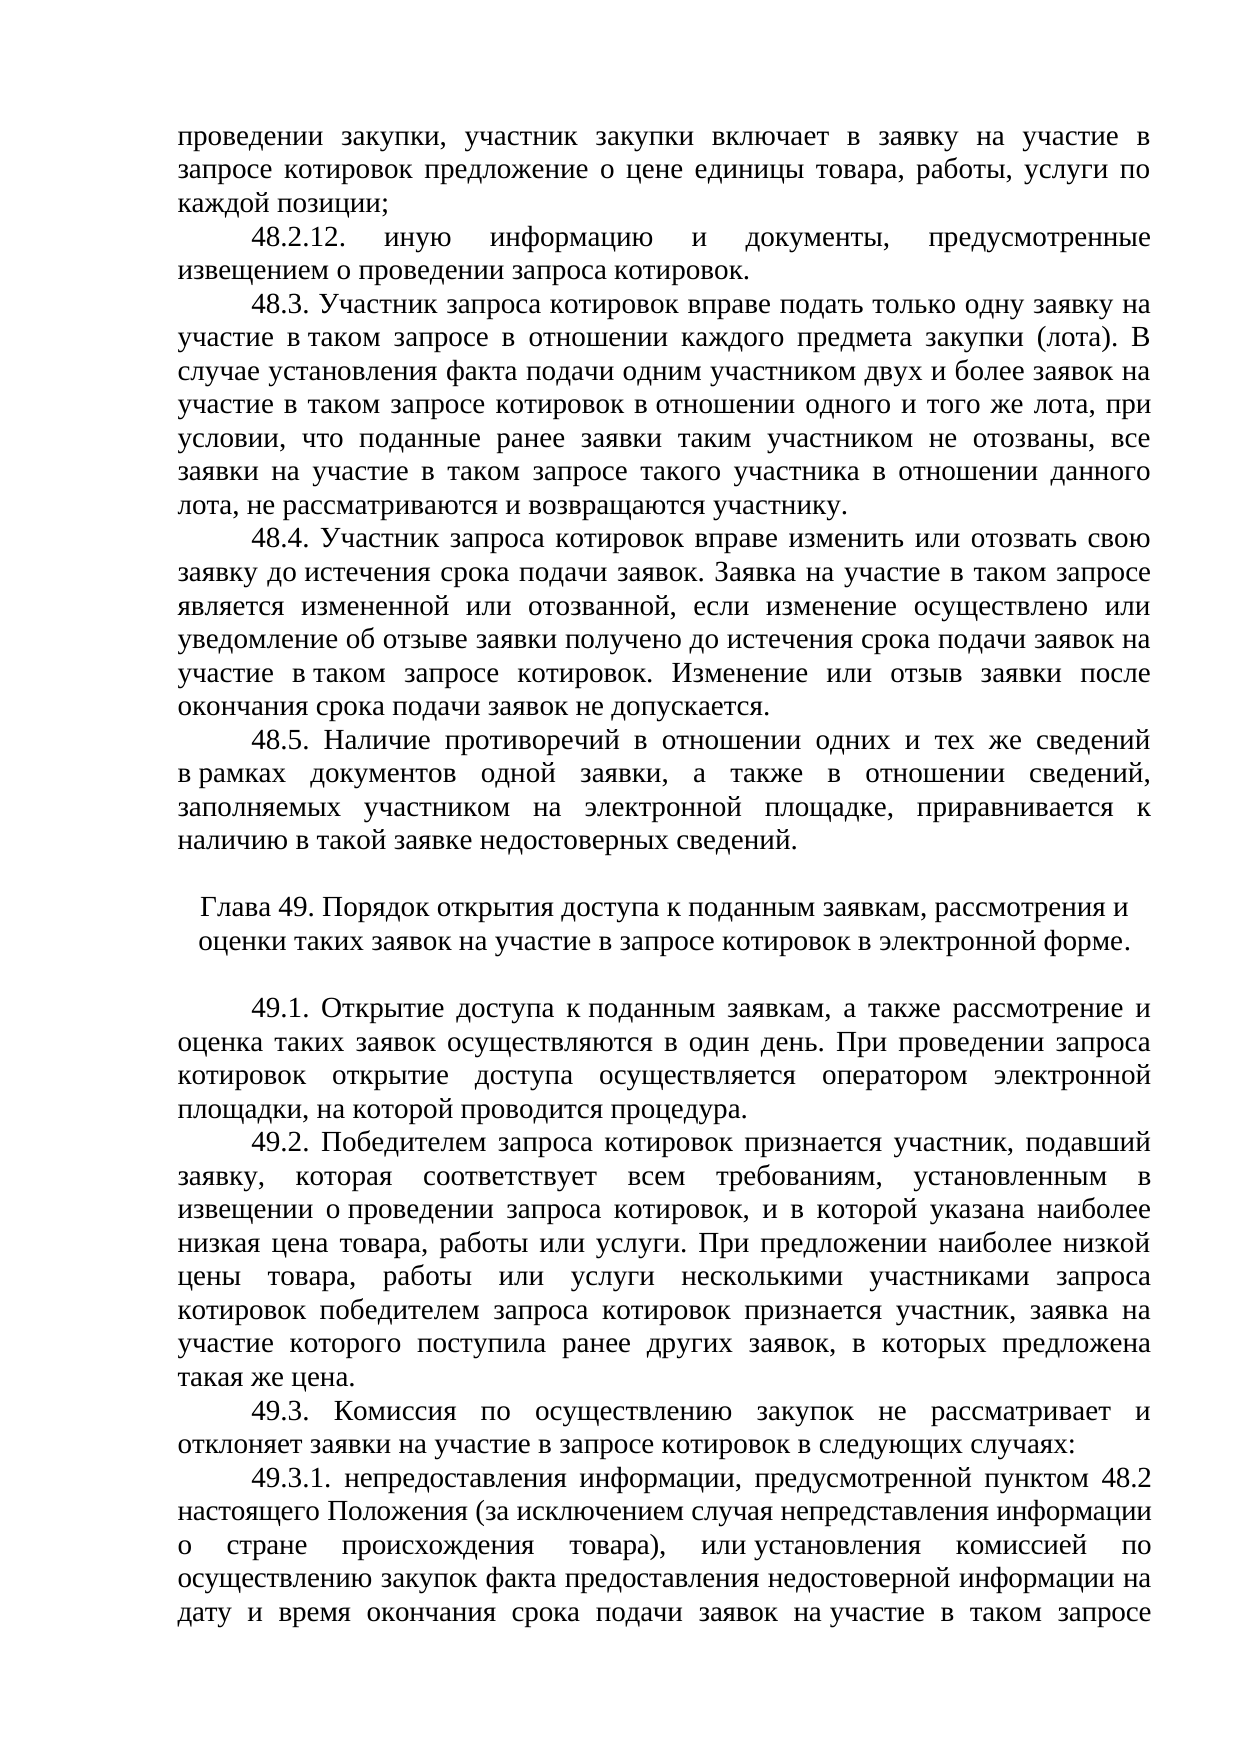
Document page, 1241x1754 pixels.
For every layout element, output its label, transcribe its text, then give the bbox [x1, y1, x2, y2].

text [177, 118, 1152, 219]
text 48.5. Наличие противоречий в отношении одних и тех же сведений в рамках документов одной заявки, а также в отношении сведений, заполняемых участником на электронной площадке, приравнивается к наличию в такой заявке недостоверных сведений. [177, 722, 1152, 856]
text 49.3. Комиссия по осуществлению закупок не рассматривает и отклоняет заявки на участие в запросе котировок в следующих случаях: [177, 1393, 1152, 1460]
text 48.2.12. иную информацию и документы, предусмотренные извещением о проведении запроса котировок. [177, 219, 1152, 286]
text 49.1. Открытие доступа к поданным заявкам, а также рассмотрение и оценка таких заявок осуществляются в один день. При проведении запроса котировок открытие доступа осуществляется оператором электронной площадки, на которой проводится процедура. [177, 990, 1152, 1124]
text 48.3. Участник запроса котировок вправе подать только одну заявку на участие в таком запросе в отношении каждого предмета закупки (лота). В случае установления факта подачи одним участником двух и более заявок на участие в таком запросе котировок в отношении одного и того же лота, при условии, что поданные ранее заявки таким участником не отозваны, все заявки на участие в таком запросе такого участника в отношении данного лота, не рассматриваются и возвращаются участнику. [177, 286, 1152, 521]
text Глава 49. Порядок открытия доступа к поданным заявкам, рассмотрения и оценки таких заявок на участие в запросе котировок в электронной форме. [177, 889, 1152, 957]
text 49.2. Победителем запроса котировок признается участник, подавший заявку, которая соответствует всем требованиям, установленным в извещении о проведении запроса котировок, и в которой указана наиболее низкая цена товара, работы или услуги. При предложении наиболее низкой цены товара, работы или услуги несколькими участниками запроса котировок победителем запроса котировок признается участник, заявка на участие которого поступила ранее других заявок, в которых предложена такая же цена. [177, 1124, 1152, 1393]
text 48.4. Участник запроса котировок вправе изменить или отозвать свою заявку до истечения срока подачи заявок. Заявка на участие в таком запросе является измененной или отозванной, если изменение осуществлено или уведомление об отзыве заявки получено до истечения срока подачи заявок на участие в таком запросе котировок. Изменение или отзыв заявки после окончания срока подачи заявок не допускается. [177, 521, 1152, 722]
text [177, 1460, 1152, 1627]
